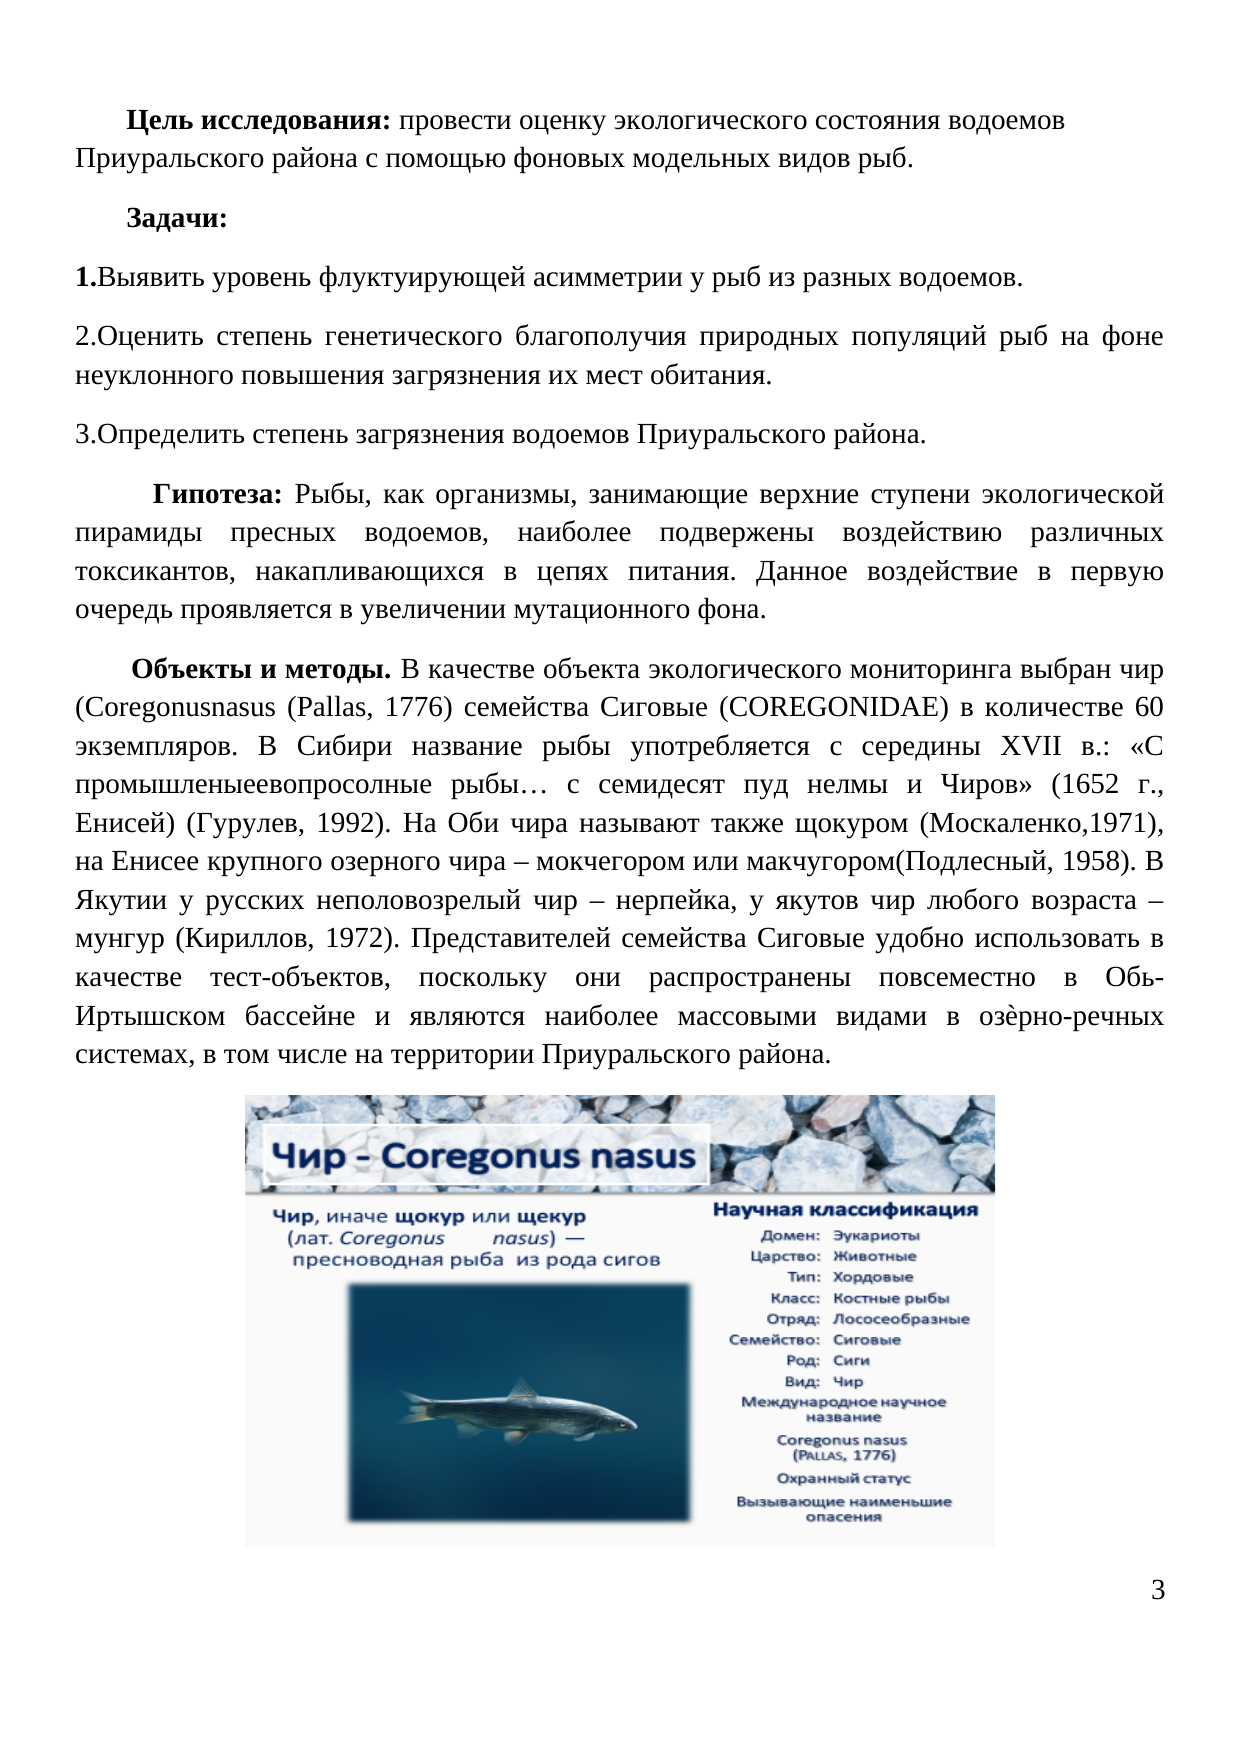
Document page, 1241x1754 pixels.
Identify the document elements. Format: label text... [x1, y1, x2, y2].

text 2.Оценить степень генетического благополучия природных популяций рыб на фоне неуклонного повышения загрязнения их мест обитания. [75, 318, 1165, 391]
text 1.Выявить уровень флуктуирующей асимметрии у рыб из разных водоемов. [75, 259, 1165, 293]
text Объекты и методы. В качестве объекта экологического мониторинга выбран чир (Coregonusnasus (Pallas, 1776) семейства Сиговые (COREGONIDAE) в количестве 60 экземпляров. В Сибири название рыбы употребляется с середины XVII в.: «С промышленыеевопросолные рыбы… с семидесят пуд нелмы и Чиров» (1652 г., Енисей) (Гурулев, 1992). На Оби чира называют также щокуром (Москаленко,1971), на Енисее крупного озерного чира – мокчегором или макчугором(Подлесный, 1958). В Якутии у русских неполовозрелый чир – нерпейка, у якутов чир любого возраста – мунгур (Кириллов, 1972). Представителей семейства Cиговые удобно использовать в качестве тест-объектов, поскольку они распространены повсеместно в Обь-Иртышском бассейне и являются наиболее массовыми видами в озѐрно-речных системах, в том числе на территории Приуральского района. [75, 651, 1165, 1070]
picture [245, 1095, 995, 1547]
text 3.Определить степень загрязнения водоемов Приуральского района. [75, 416, 1165, 450]
text Гипотеза: Рыбы, как организмы, занимающие верхние ступени экологической пирамиды пресных водоемов, наиболее подвержены воздействию различных токсикантов, накапливающихся в цепях питания. Данное воздействие в первую очередь проявляется в увеличении мутационного фона. [75, 476, 1165, 625]
text Цель исследования: провести оценку экологического состояния водоемов Приуральского района с помощью фоновых модельных видов рыб. [75, 102, 1165, 174]
text Задачи: [75, 200, 1165, 233]
text 3 [75, 1572, 1165, 1606]
